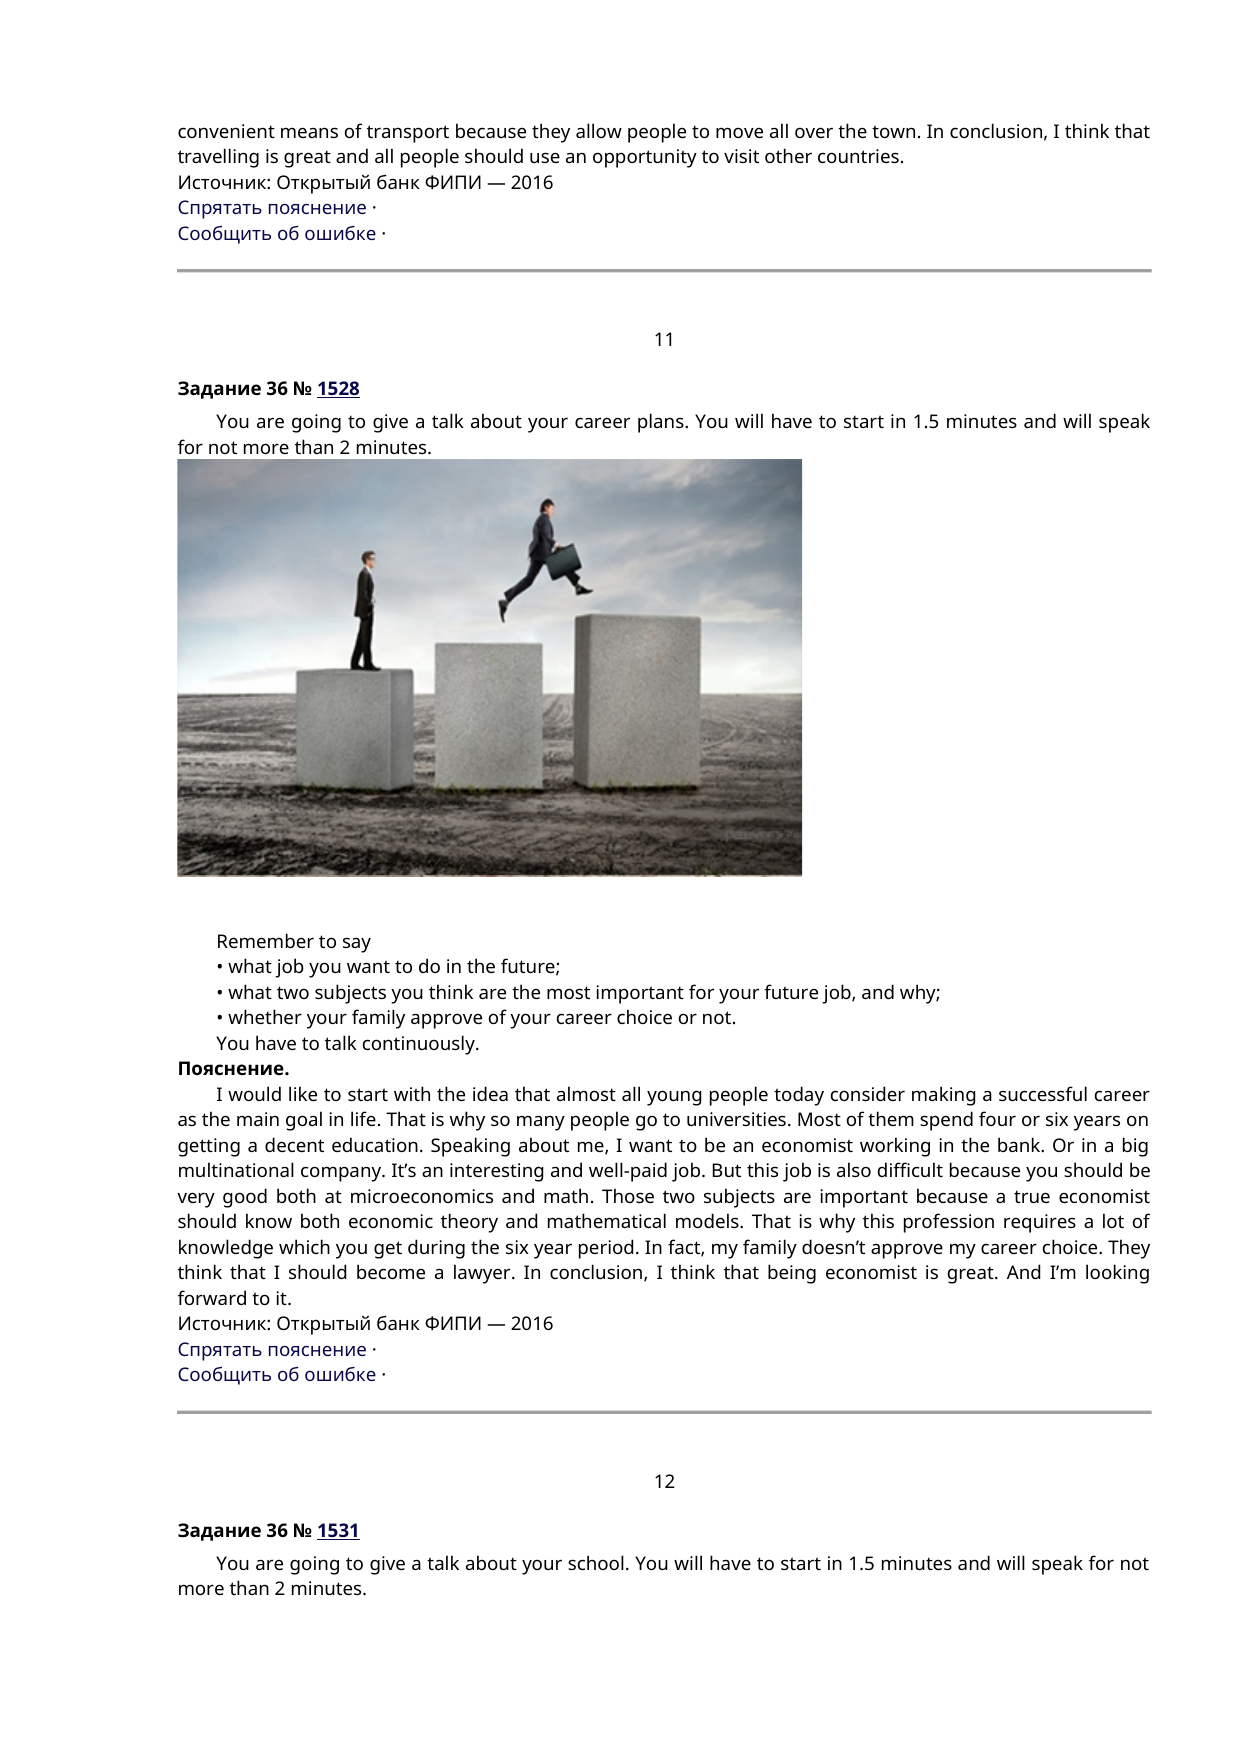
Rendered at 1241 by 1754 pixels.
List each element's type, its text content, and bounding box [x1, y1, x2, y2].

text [177, 118, 1152, 169]
text Источник: Открытый банк ФИПИ — 2016 [177, 169, 1152, 195]
text Спрятать пояснение · [177, 195, 1152, 220]
text You are going to give a talk about your career plans. You will have to start in 1.5 minutes and will speak for not more than 2 minutes. [177, 409, 1152, 460]
text • whether your family approve of your career choice or not. [177, 1004, 1152, 1030]
text I would like to start with the idea that almost all young people today consider making a successful career as the main goal in life. That is why so many people go to universities. Most of them spend four or six years on getting a decent education. Speaking about me, I want to be an economist working in the bank. Or in a big multinational company. It’s an interesting and well-paid job. But this job is also difficult because you should be very good both at microeconomics and math. Those two subjects are important because a true economist should know both economic theory and mathematical models. That is why this profession requires a lot of knowledge which you get during the six year period. In fact, my family doesn’t approve my career choice. They think that I should become a lawyer. In conclusion, I think that being economist is great. And I’m looking forward to it. [177, 1081, 1152, 1311]
text Пояснение. [177, 1056, 1152, 1081]
text Спрятать пояснение · [177, 1336, 1152, 1362]
text Сообщить об ошибке · [177, 1362, 1152, 1387]
picture [177, 459, 803, 877]
text Задание 36 № 1528 [177, 375, 1152, 401]
text • what two subjects you think are the most important for your future job, and why; [177, 979, 1152, 1004]
text You have to talk continuously. [177, 1030, 1152, 1056]
text Задание 36 № 1531 [177, 1517, 1152, 1542]
text Сообщить об ошибке · [177, 220, 1152, 246]
text Remember to say [177, 928, 1152, 953]
text You are going to give a talk about your school. You will have to start in 1.5 minutes and will speak for not more than 2 minutes. [177, 1550, 1152, 1601]
text 11 [177, 321, 1152, 352]
text • what job you want to do in the future; [177, 953, 1152, 979]
text Источник: Открытый банк ФИПИ — 2016 [177, 1311, 1152, 1336]
text 12 [177, 1462, 1152, 1493]
